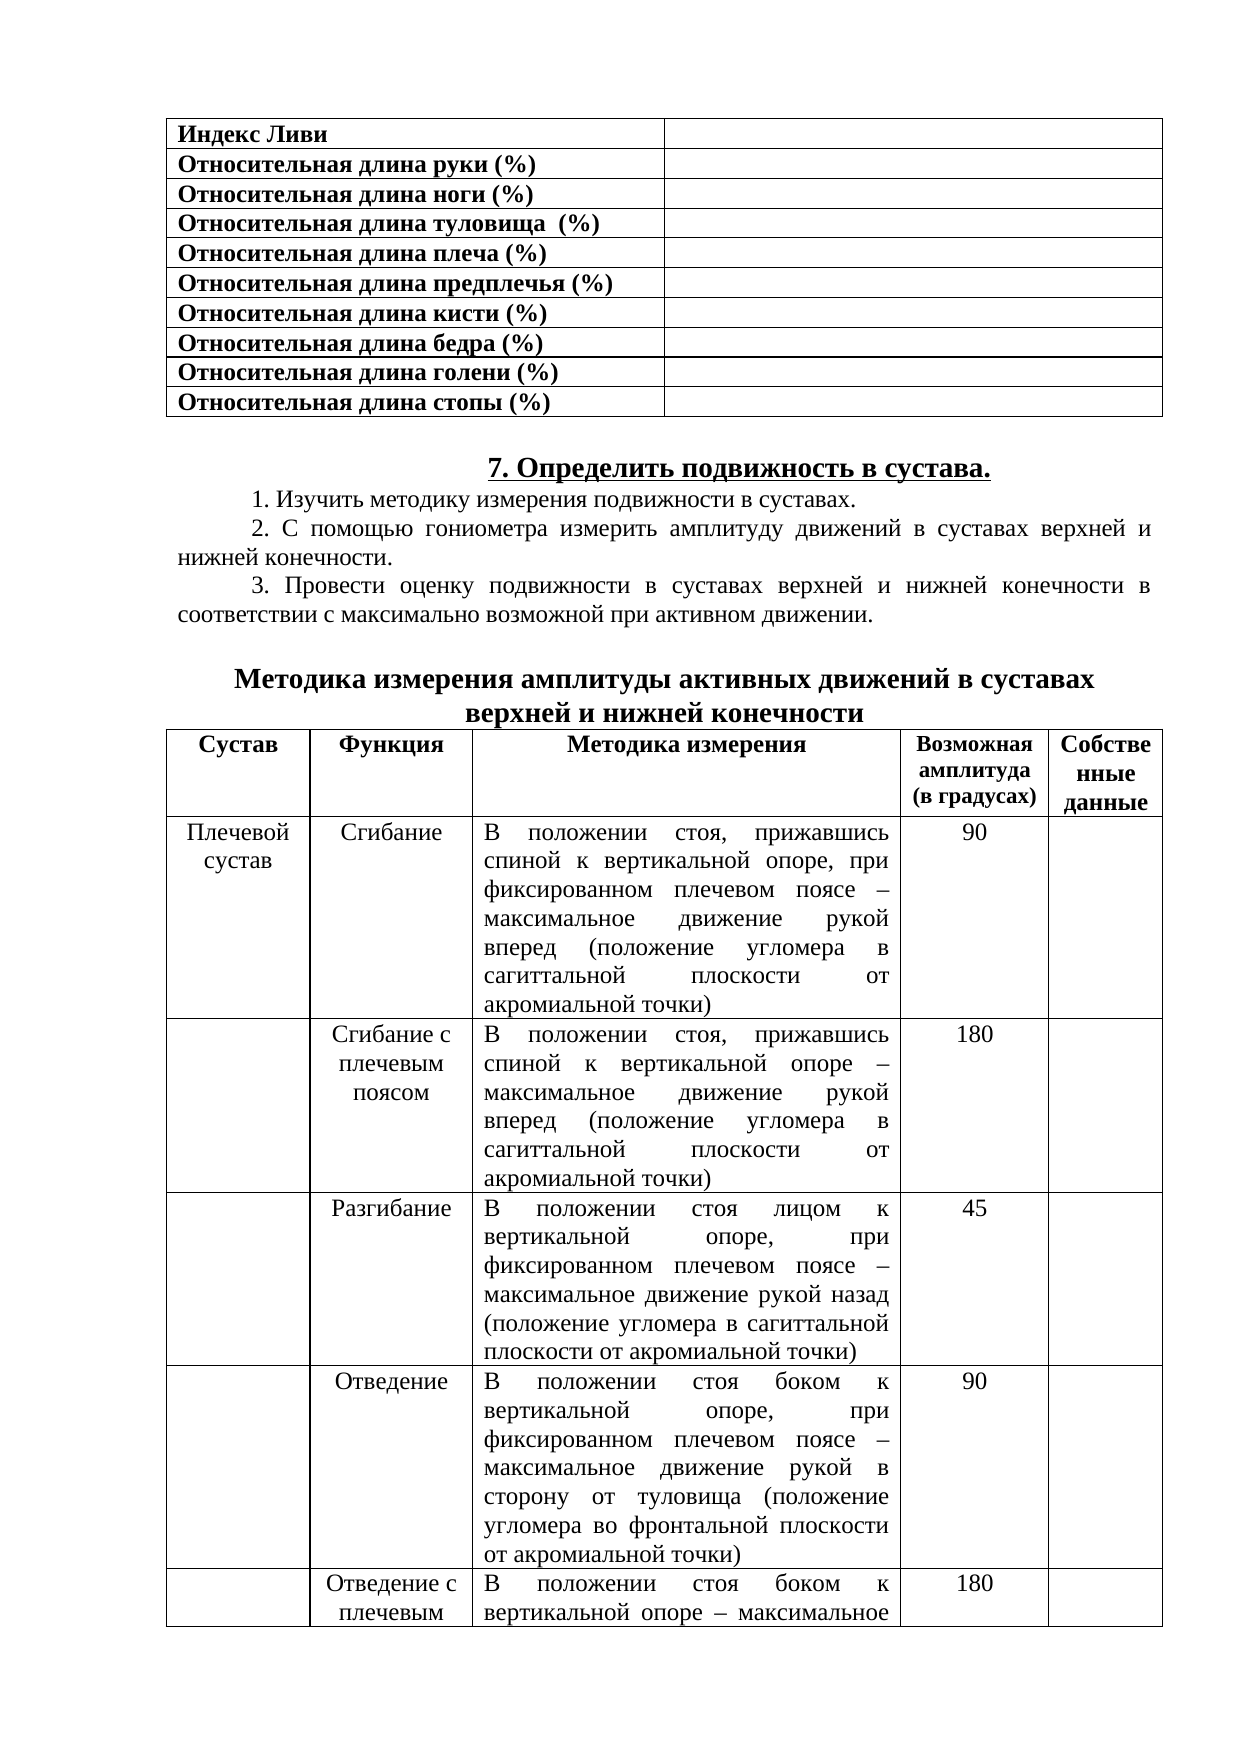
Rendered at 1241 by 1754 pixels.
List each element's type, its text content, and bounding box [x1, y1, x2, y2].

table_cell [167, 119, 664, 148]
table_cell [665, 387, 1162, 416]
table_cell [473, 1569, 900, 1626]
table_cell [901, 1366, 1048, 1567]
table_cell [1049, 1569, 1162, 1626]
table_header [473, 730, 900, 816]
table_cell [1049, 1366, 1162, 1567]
list 7. Определить подвижность в сустава. [326, 451, 1152, 484]
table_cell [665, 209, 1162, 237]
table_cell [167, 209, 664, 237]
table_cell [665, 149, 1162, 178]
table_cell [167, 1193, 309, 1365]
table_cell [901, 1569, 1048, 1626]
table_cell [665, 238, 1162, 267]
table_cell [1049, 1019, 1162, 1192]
text Методика измерения амплитуды активных движений в суставах верхней и нижней конечности [177, 661, 1152, 728]
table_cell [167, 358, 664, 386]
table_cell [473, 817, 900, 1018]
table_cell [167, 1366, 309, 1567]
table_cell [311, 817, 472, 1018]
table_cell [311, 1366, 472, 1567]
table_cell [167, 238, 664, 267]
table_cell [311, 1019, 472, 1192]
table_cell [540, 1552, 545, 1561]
list 1. Изучить методику измерения подвижности в суставах. [177, 484, 1152, 513]
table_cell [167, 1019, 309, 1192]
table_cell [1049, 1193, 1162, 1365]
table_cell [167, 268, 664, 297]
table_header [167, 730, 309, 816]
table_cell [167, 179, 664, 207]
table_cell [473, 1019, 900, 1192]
list 3. Провести оценку подвижности в суставах верхней и нижней конечности в соответствии с максимально возможной при активном движении. [177, 570, 1152, 628]
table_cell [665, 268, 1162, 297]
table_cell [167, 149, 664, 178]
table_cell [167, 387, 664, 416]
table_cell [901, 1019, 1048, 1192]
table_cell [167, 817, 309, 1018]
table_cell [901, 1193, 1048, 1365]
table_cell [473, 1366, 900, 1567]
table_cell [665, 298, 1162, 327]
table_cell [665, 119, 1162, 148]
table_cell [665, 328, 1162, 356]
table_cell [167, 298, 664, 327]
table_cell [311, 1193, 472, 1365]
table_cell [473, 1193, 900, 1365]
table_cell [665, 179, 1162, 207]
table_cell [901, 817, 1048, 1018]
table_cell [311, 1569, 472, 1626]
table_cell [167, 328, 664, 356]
list 2. С помощью гониометра измерить амплитуду движений в суставах верхней и нижней конечности. [177, 513, 1152, 570]
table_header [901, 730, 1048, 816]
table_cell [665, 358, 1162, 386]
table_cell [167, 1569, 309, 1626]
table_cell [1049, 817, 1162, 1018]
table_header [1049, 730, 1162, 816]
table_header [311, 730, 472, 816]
